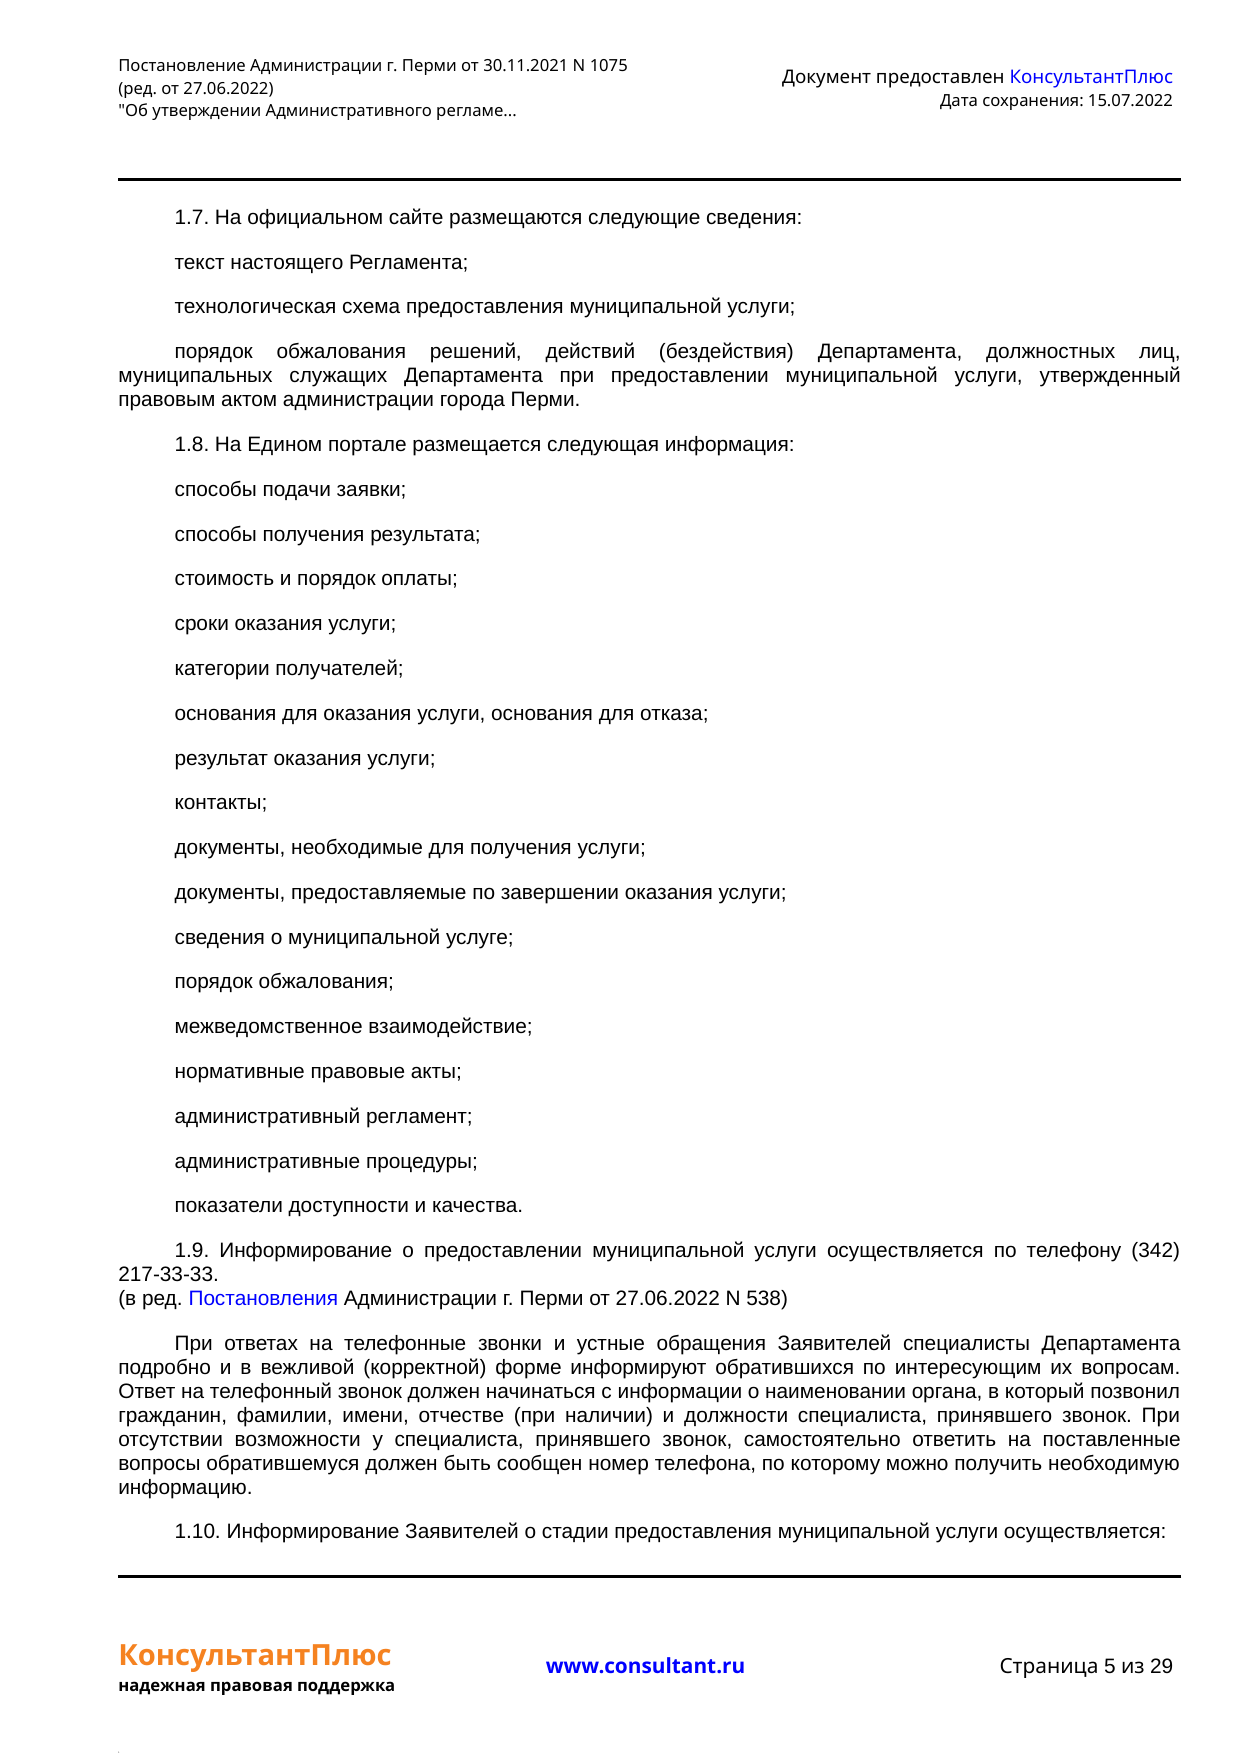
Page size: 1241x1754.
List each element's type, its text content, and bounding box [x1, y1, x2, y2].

text способы подачи заявки; [118, 477, 1181, 501]
text При ответах на телефонные звонки и устные обращения Заявителей специалисты Департамента подробно и в вежливой (корректной) форме информируют обратившихся по интересующим их вопросам. Ответ на телефонный звонок должен начинаться с информации о наименовании органа, в который позвонил гражданин, фамилии, имени, отчестве (при наличии) и должности специалиста, принявшего звонок. При отсутствии возможности у специалиста, принявшего звонок, самостоятельно ответить на поставленные вопросы обратившемуся должен быть сообщен номер телефона, по которому можно получить необходимую информацию. [118, 1331, 1181, 1498]
text 1.8. На Едином портале размещается следующая информация: [118, 432, 1181, 456]
text технологическая схема предоставления муниципальной услуги; [118, 294, 1181, 318]
text категории получателей; [118, 656, 1181, 680]
text стоимость и порядок оплаты; [118, 566, 1181, 590]
text порядок обжалования решений, действий (бездействия) Департамента, должностных лиц, муниципальных служащих Департамента при предоставлении муниципальной услуги, утвержденный правовым актом администрации города Перми. [118, 339, 1181, 411]
text сведения о муниципальной услуге; [118, 924, 1181, 948]
text нормативные правовые акты; [118, 1059, 1181, 1083]
text сроки оказания услуги; [118, 611, 1181, 635]
text 1.7. На официальном сайте размещаются следующие сведения: [118, 205, 1181, 229]
text (в ред. Постановления Администрации г. Перми от 27.06.2022 N 538) [118, 1286, 1181, 1310]
text контакты; [118, 790, 1181, 814]
text показатели доступности и качества. [118, 1193, 1181, 1217]
text межведомственное взаимодействие; [118, 1014, 1181, 1038]
text документы, предоставляемые по завершении оказания услуги; [118, 880, 1181, 904]
text 1.9. Информирование о предоставлении муниципальной услуги осуществляется по телефону (342) 217-33-33. [118, 1238, 1181, 1286]
text способы получения результата; [118, 521, 1181, 545]
text порядок обжалования; [118, 969, 1181, 993]
text 1.10. Информирование Заявителей о стадии предоставления муниципальной услуги осуществляется: [118, 1519, 1181, 1543]
text документы, необходимые для получения услуги; [118, 835, 1181, 859]
text основания для оказания услуги, основания для отказа; [118, 701, 1181, 724]
text административный регламент; [118, 1104, 1181, 1128]
text текст настоящего Регламента; [118, 249, 1181, 273]
text результат оказания услуги; [118, 745, 1181, 769]
text административные процедуры; [118, 1148, 1181, 1172]
